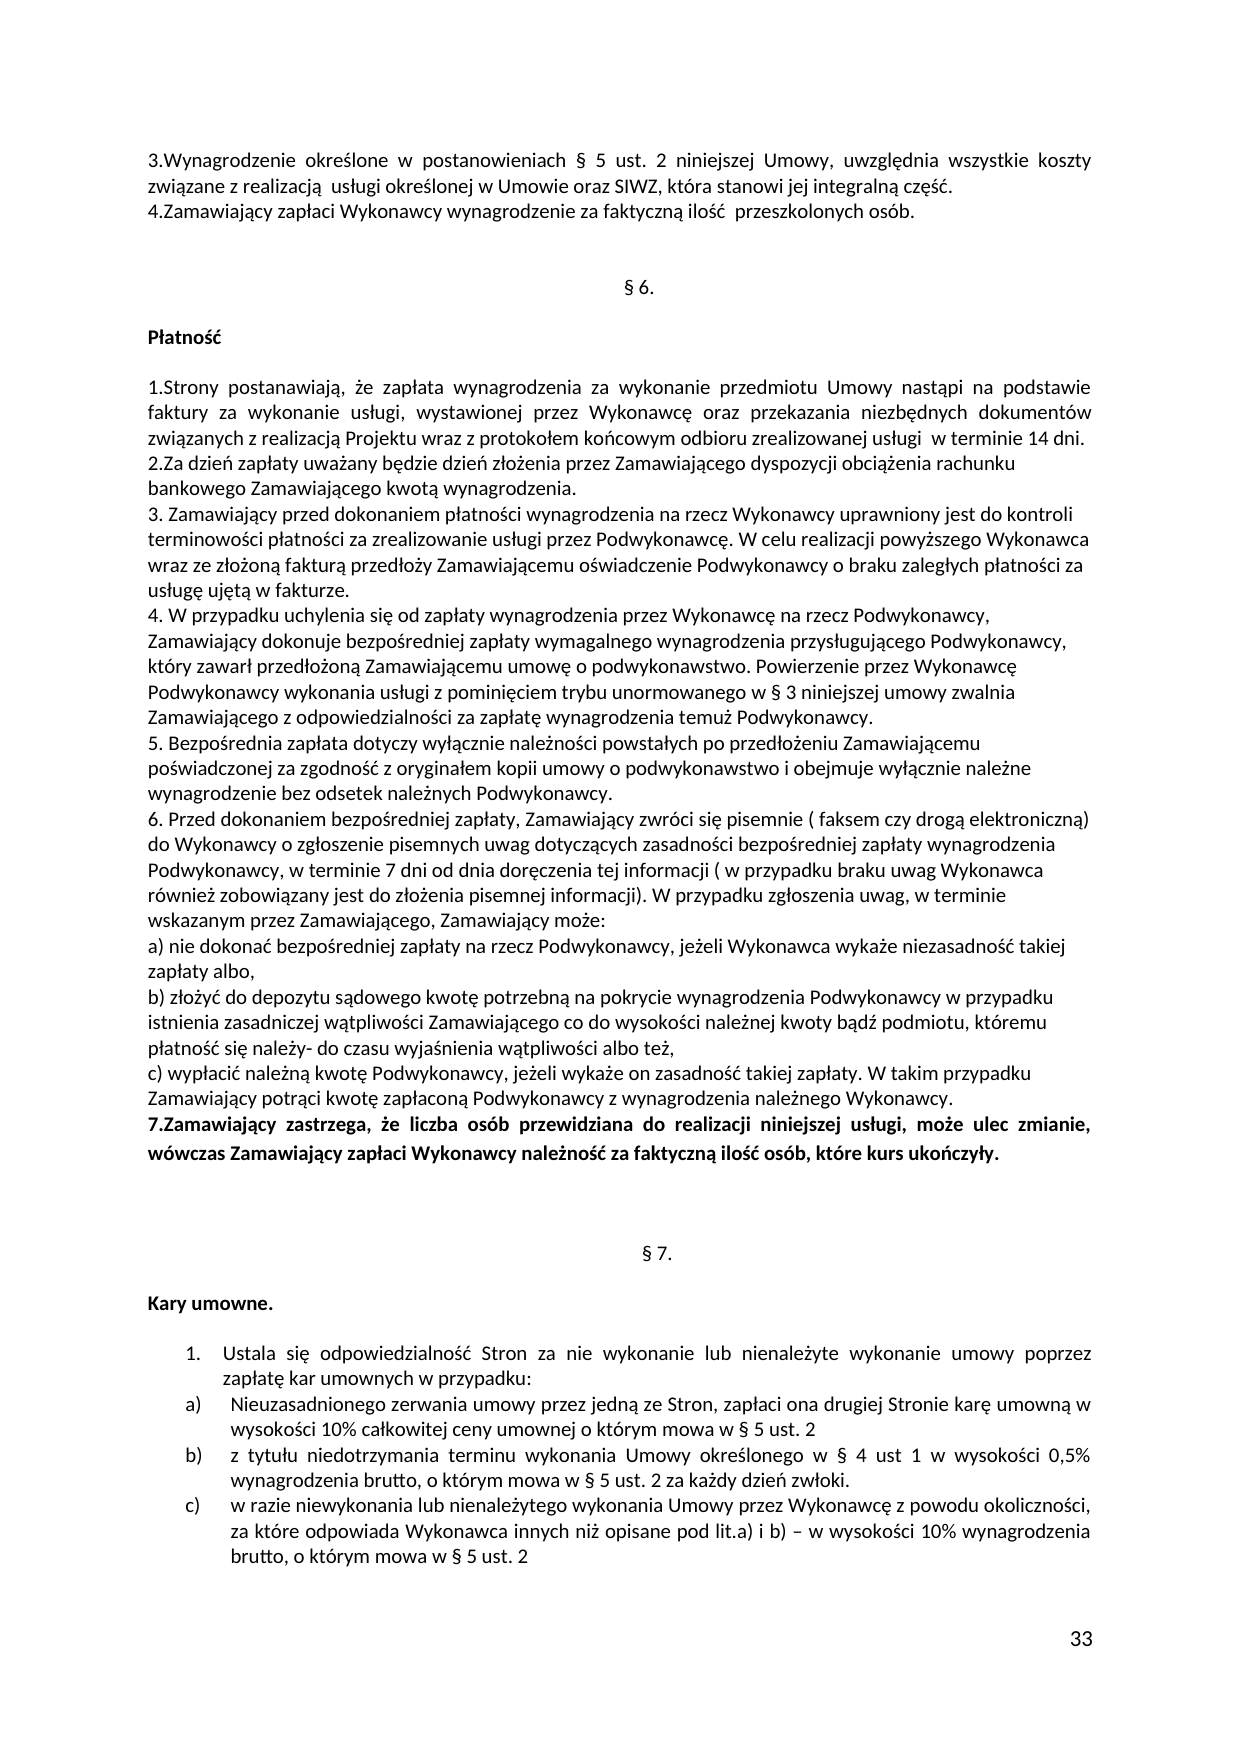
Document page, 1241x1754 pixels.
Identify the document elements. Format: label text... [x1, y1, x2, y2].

text 4. W przypadku uchylenia się od zapłaty wynagrodzenia przez Wykonawcę na rzecz Podwykonawcy, Zamawiający dokonuje bezpośredniej zapłaty wymagalnego wynagrodzenia przysługującego Podwykonawcy, który zawarł przedłożoną Zamawiającemu umowę o podwykonawstwo. Powierzenie przez Wykonawcę Podwykonawcy wykonania usługi z pominięciem trybu unormowanego w § 3 niniejszej umowy zwalnia Zamawiającego z odpowiedzialności za zapłatę wynagrodzenia temuż Podwykonawcy. [148, 603, 1093, 730]
list Nieuzasadnionego zerwania umowy przez jedną ze Stron, zapłaci ona drugiej Stronie karę umowną w wysokości 10% całkowitej ceny umownej o którym mowa w § 5 ust. 2 [185, 1391, 1093, 1442]
list w razie niewykonania lub nienależytego wykonania Umowy przez Wykonawcę z powodu okoliczności, za które odpowiada Wykonawca innych niż opisane pod lit.a) i b) – w wysokości 10% wynagrodzenia brutto, o którym mowa w § 5 ust. 2 [185, 1493, 1093, 1569]
text 7.Zamawiający zastrzega, że liczba osób przewidziana do realizacji niniejszej usługi, może ulec zmianie, wówczas Zamawiający zapłaci Wykonawcy należność za faktyczną ilość osób, które kurs ukończyły. [148, 1111, 1093, 1166]
list Ustala się odpowiedzialność Stron za nie wykonanie lub nienależyte wykonanie umowy poprzez zapłatę kar umownych w przypadku: [185, 1340, 1093, 1391]
text a) nie dokonać bezpośredniej zapłaty na rzecz Podwykonawcy, jeżeli Wykonawca wykaże niezasadność takiej zapłaty albo, [148, 933, 1093, 984]
text Kary umowne. [148, 1290, 1093, 1316]
text 2.Za dzień zapłaty uważany będzie dzień złożenia przez Zamawiającego dyspozycji obciążenia rachunku bankowego Zamawiającego kwotą wynagrodzenia. [148, 450, 1093, 501]
text b) złożyć do depozytu sądowego kwotę potrzebną na pokrycie wynagrodzenia Podwykonawcy w przypadku istnienia zasadniczej wątpliwości Zamawiającego co do wysokości należnej kwoty bądź podmiotu, któremu płatność się należy- do czasu wyjaśnienia wątpliwości albo też, [148, 984, 1093, 1060]
list z tytułu niedotrzymania terminu wykonania Umowy określonego w § 4 ust 1 w wysokości 0,5% wynagrodzenia brutto, o którym mowa w § 5 ust. 2 za każdy dzień zwłoki. [185, 1442, 1093, 1493]
text § 6. [185, 274, 1093, 299]
text 6. Przed dokonaniem bezpośredniej zapłaty, Zamawiający zwróci się pisemnie ( faksem czy drogą elektroniczną) do Wykonawcy o zgłoszenie pisemnych uwag dotyczących zasadności bezpośredniej zapłaty wynagrodzenia Podwykonawcy, w terminie 7 dni od dnia doręczenia tej informacji ( w przypadku braku uwag Wykonawca również zobowiązany jest do złożenia pisemnej informacji). W przypadku zgłoszenia uwag, w terminie wskazanym przez Zamawiającego, Zamawiający może: [148, 806, 1093, 933]
text 3. Zamawiający przed dokonaniem płatności wynagrodzenia na rzecz Wykonawcy uprawniony jest do kontroli terminowości płatności za zrealizowanie usługi przez Podwykonawcę. W celu realizacji powyższego Wykonawca wraz ze złożoną fakturą przedłoży Zamawiającemu oświadczenie Podwykonawcy o braku zaległych płatności za usługę ujętą w fakturze. [148, 501, 1093, 603]
text c) wypłacić należną kwotę Podwykonawcy, jeżeli wykaże on zasadność takiej zapłaty. W takim przypadku Zamawiający potrąci kwotę zapłaconą Podwykonawcy z wynagrodzenia należnego Wykonawcy. [148, 1060, 1093, 1111]
text 5. Bezpośrednia zapłata dotyczy wyłącznie należności powstałych po przedłożeniu Zamawiającemu poświadczonej za zgodność z oryginałem kopii umowy o podwykonawstwo i obejmuje wyłącznie należne wynagrodzenie bez odsetek należnych Podwykonawcy. [148, 730, 1093, 806]
text 4.Zamawiający zapłaci Wykonawcy wynagrodzenie za faktyczną ilość przeszkolonych osób. [148, 198, 1093, 224]
text Płatność [148, 324, 1093, 349]
text § 7. [221, 1240, 1093, 1266]
text 3.Wynagrodzenie określone w postanowieniach § 5 ust. 2 niniejszej Umowy, uwzględnia wszystkie koszty związane z realizacją usługi określonej w Umowie oraz SIWZ, która stanowi jej integralną część. [148, 148, 1093, 198]
text 1.Strony postanawiają, że zapłata wynagrodzenia za wykonanie przedmiotu Umowy nastąpi na podstawie faktury za wykonanie usługi, wystawionej przez Wykonawcę oraz przekazania niezbędnych dokumentów związanych z realizacją Projektu wraz z protokołem końcowym odbioru zrealizowanej usługi w terminie 14 dni. [148, 374, 1093, 450]
